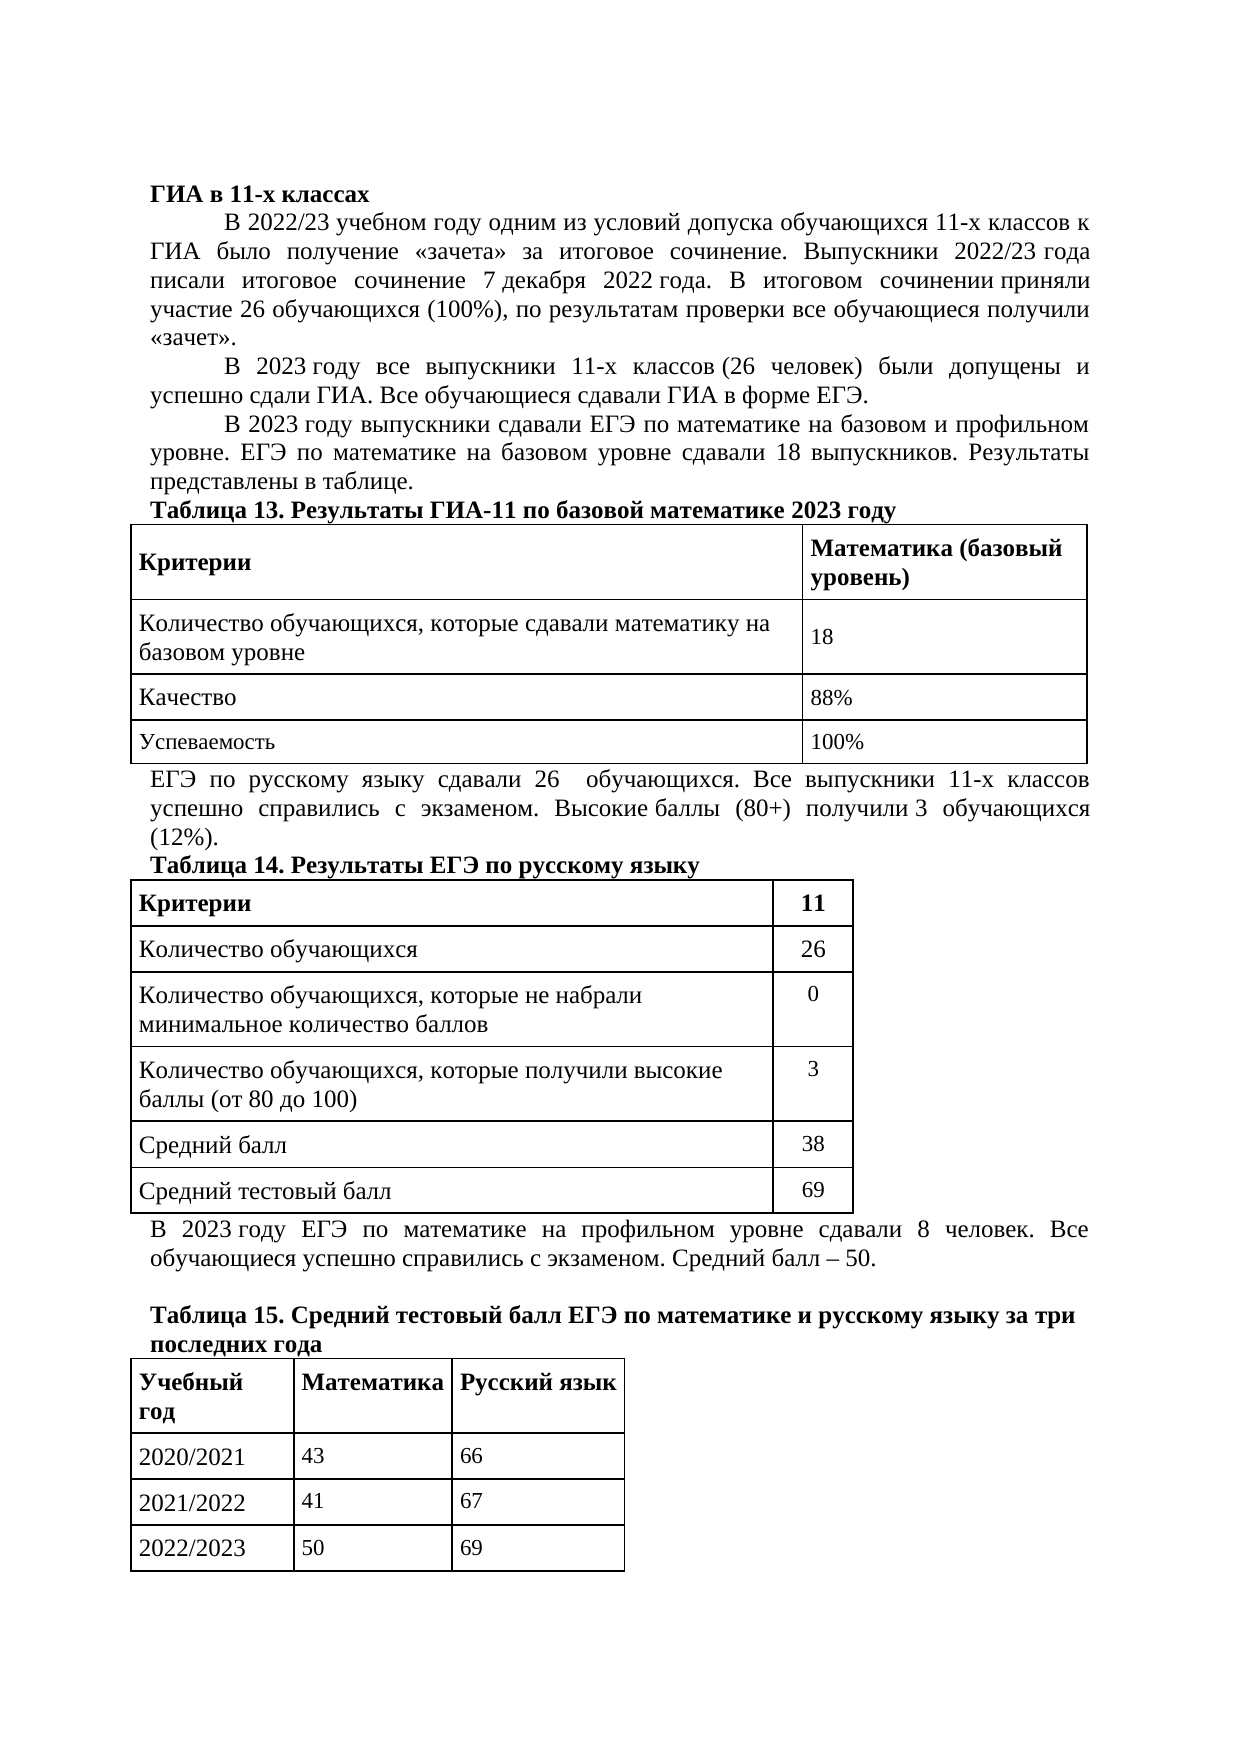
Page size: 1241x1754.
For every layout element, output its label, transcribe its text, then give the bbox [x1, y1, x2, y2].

text ГИА в 11-х классах [150, 179, 1090, 207]
table_header Русский язык [453, 1359, 624, 1432]
table_cell Количество обучающихся, которые не набрали минимальное количество баллов [132, 973, 772, 1046]
text ЕГЭ по русскому языку сдавали 26 обучающихся. Все выпускники 11-х классов успешно справились с экзаменом. Высокие баллы (80+) получили 3 обучающихся (12%). [150, 764, 1090, 850]
text Таблица 15. Средний тестовый балл ЕГЭ по математике и русскому языку за три последних года [150, 1300, 1090, 1358]
table_cell 3 [774, 1047, 852, 1120]
table_cell Количество обучающихся, которые сдавали математику на базовом уровне [132, 600, 802, 673]
table_cell Средний балл [132, 1122, 772, 1166]
table_cell Средний тестовый балл [132, 1168, 772, 1212]
table_cell Качество [132, 675, 802, 719]
table_cell 43 [295, 1434, 451, 1478]
table_header 11 [774, 881, 852, 925]
table_header Критерии [132, 525, 802, 598]
table_cell 41 [295, 1480, 451, 1524]
table_cell 2022/2023 [132, 1526, 293, 1570]
table_cell 88% [803, 675, 1086, 719]
text В 2023 году выпускники сдавали ЕГЭ по математике на базовом и профильном уровне. ЕГЭ по математике на базовом уровне сдавали 18 выпускников. Результаты представлены в таблице. [150, 409, 1090, 495]
table_header Математика [295, 1359, 451, 1432]
table_cell Количество обучающихся [132, 927, 772, 971]
text В 2023 году все выпускники 11-х классов (26 человек) были допущены и успешно сдали ГИА. Все обучающиеся сдавали ГИА в форме ЕГЭ. [150, 351, 1090, 409]
text Таблица 13. Результаты ГИА-11 по базовой математике 2023 году [150, 495, 1090, 524]
table_cell 69 [774, 1168, 852, 1212]
table_cell 50 [295, 1526, 451, 1570]
text В 2023 году ЕГЭ по математике на профильном уровне сдавали 8 человек. Все обучающиеся успешно справились с экзаменом. Средний балл – 50. [150, 1214, 1090, 1271]
table_header Критерии [132, 881, 772, 925]
table_cell 66 [453, 1434, 624, 1478]
table_cell 18 [803, 600, 1086, 673]
table_cell Количество обучающихся, которые получили высокие баллы (от 80 до 100) [132, 1047, 772, 1120]
table_cell 69 [453, 1526, 624, 1570]
table_cell 2020/2021 [132, 1434, 293, 1478]
table_cell 0 [774, 973, 852, 1046]
table_cell 2021/2022 [132, 1480, 293, 1524]
table_header Математика (базовый уровень) [803, 525, 1086, 598]
table_header Учебный год [132, 1359, 293, 1432]
table_cell 100% [803, 721, 1086, 763]
table_cell 38 [774, 1122, 852, 1166]
table_cell 67 [453, 1480, 624, 1524]
table_cell 26 [774, 927, 852, 971]
table_cell Успеваемость [132, 721, 802, 763]
text Таблица 14. Результаты ЕГЭ по русскому языку [150, 850, 1090, 879]
text В 2022/23 учебном году одним из условий допуска обучающихся 11-х классов к ГИА было получение «зачета» за итоговое сочинение. Выпускники 2022/23 года писали итоговое сочинение 7 декабря 2022 года. В итоговом сочинении приняли участие 26 обучающихся (100%), по результатам проверки все обучающиеся получили «зачет». [150, 207, 1090, 351]
